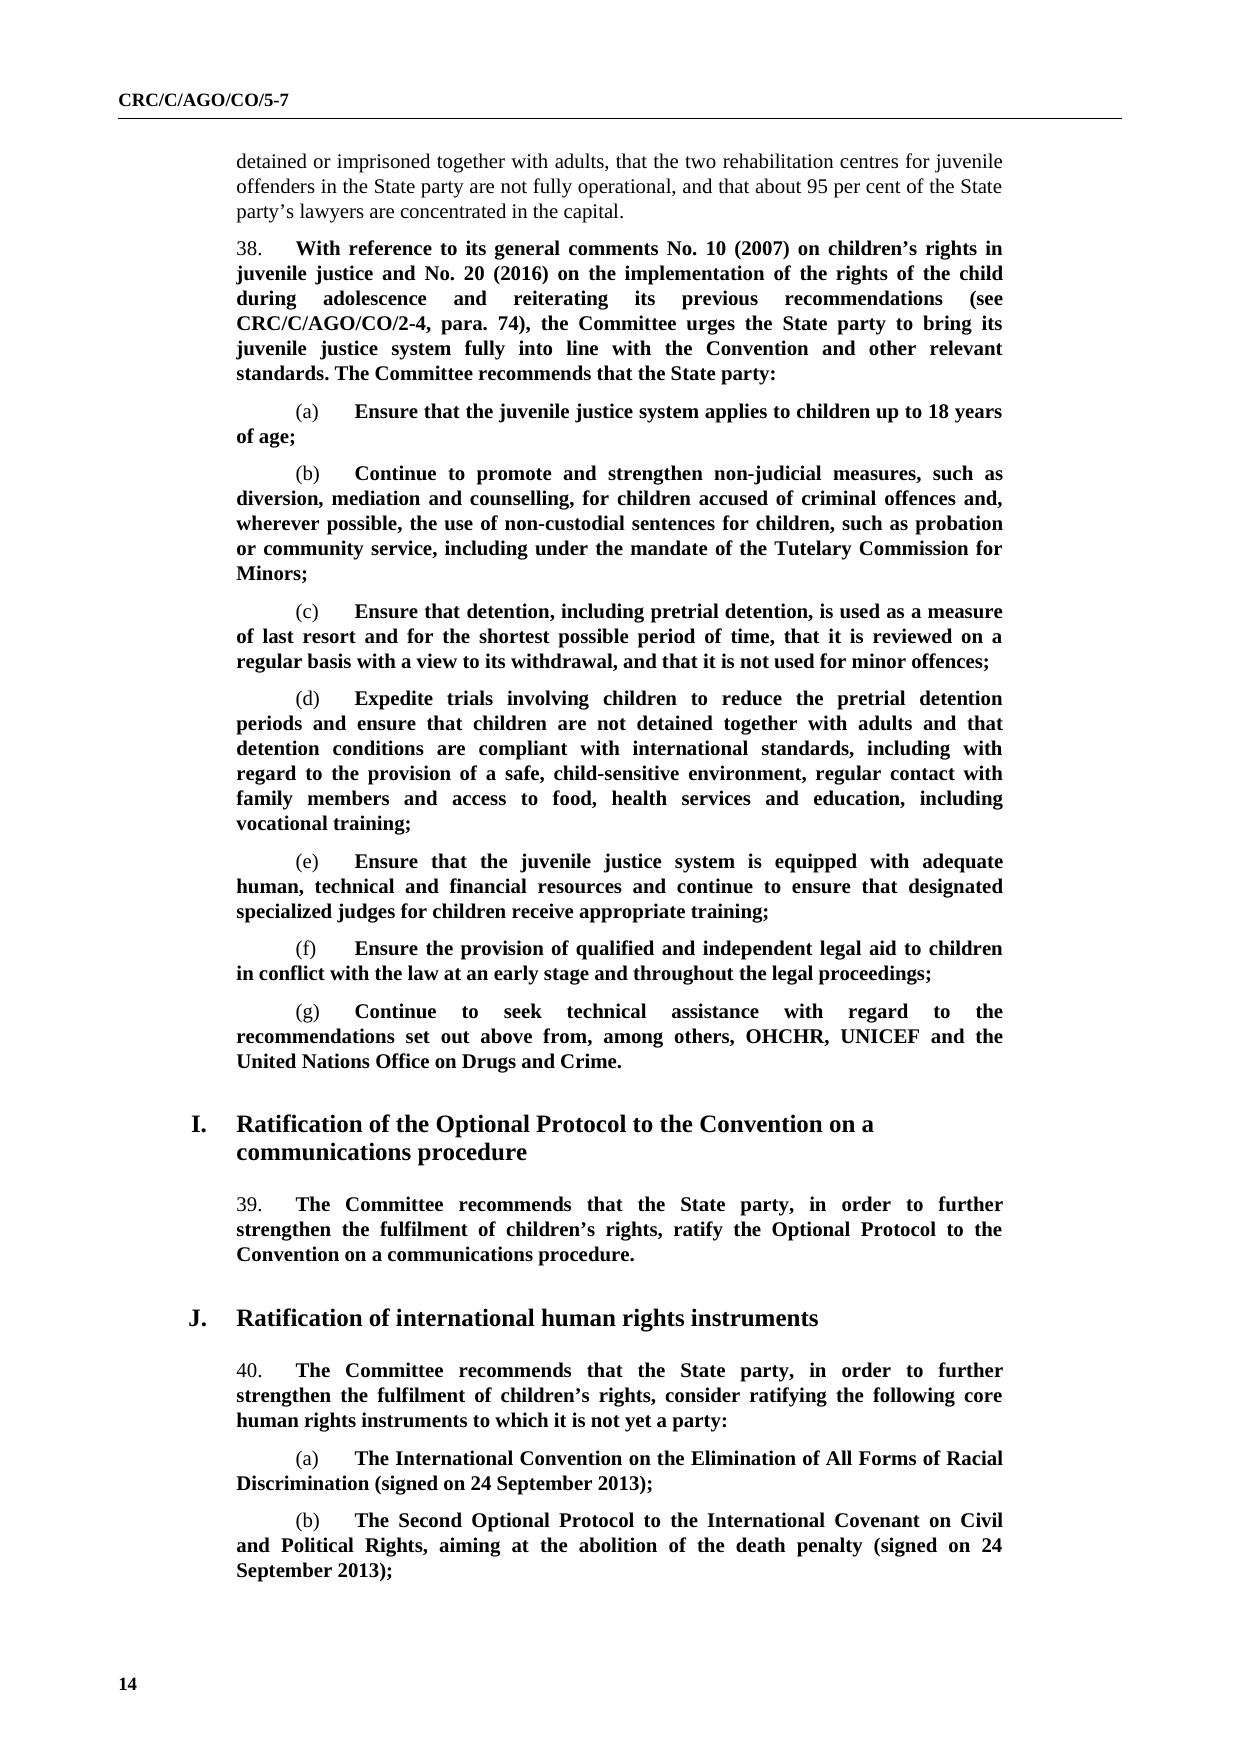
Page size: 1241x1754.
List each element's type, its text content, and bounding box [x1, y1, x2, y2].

text (b) The Second Optional Protocol to the International Covenant on Civil and Political Rights, aiming at the abolition of the death penalty (signed on 24 September 2013); [236, 1507, 1004, 1582]
text (a) The International Convention on the Elimination of All Forms of Racial Discrimination (signed on 24 September 2013); [236, 1444, 1004, 1494]
text (e) Ensure that the juvenile justice system is equipped with adequate human, technical and financial resources and continue to ensure that designated specialized judges for children receive appropriate training; [236, 848, 1004, 923]
text (f) Ensure the provision of qualified and independent legal aid to children in conflict with the law at an early stage and throughout the legal proceedings; [236, 935, 1004, 985]
text (a) Ensure that the juvenile justice system applies to children up to 18 years of age; [236, 398, 1004, 448]
text (d) Expedite trials involving children to reduce the pretrial detention periods and ensure that children are not detained together with adults and that detention conditions are compliant with international standards, including with regard to the provision of a safe, child-sensitive environment, regular contact with family members and access to food, health services and education, including vocational training; [236, 685, 1004, 835]
text 39. The Committee recommends that the State party, in order to further strengthen the fulfilment of children’s rights, ratify the Optional Protocol to the Convention on a communications procedure. [236, 1191, 1004, 1266]
text (b) Continue to promote and strengthen non-judicial measures, such as diversion, mediation and counselling, for children accused of criminal offences and, wherever possible, the use of non-custodial sentences for children, such as probation or community service, including under the mandate of the Tutelary Commission for Minors; [236, 460, 1004, 585]
text J. Ratification of international human rights instruments [118, 1304, 1004, 1332]
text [236, 148, 1004, 223]
text (c) Ensure that detention, including pretrial detention, is used as a measure of last resort and for the shortest possible period of time, that it is reviewed on a regular basis with a view to its withdrawal, and that it is not used for minor offences; [236, 598, 1004, 673]
text 38. With reference to its general comments No. 10 (2007) on children’s rights in juvenile justice and No. 20 (2016) on the implementation of the rights of the child during adolescence and reiterating its previous recommendations (see CRC/C/AGO/CO/2-4, para. 74), the Committee urges the State party to bring its juvenile justice system fully into line with the Convention and other relevant standards. The Committee recommends that the State party: [236, 235, 1004, 385]
text 40. The Committee recommends that the State party, in order to further strengthen the fulfilment of children’s rights, consider ratifying the following core human rights instruments to which it is not yet a party: [236, 1357, 1004, 1432]
text (g) Continue to seek technical assistance with regard to the recommendations set out above from, among others, OHCHR, UNICEF and the United Nations Office on Drugs and Crime. [236, 998, 1004, 1073]
text I. Ratification of the Optional Protocol to the Convention on a communications procedure [118, 1110, 1004, 1166]
